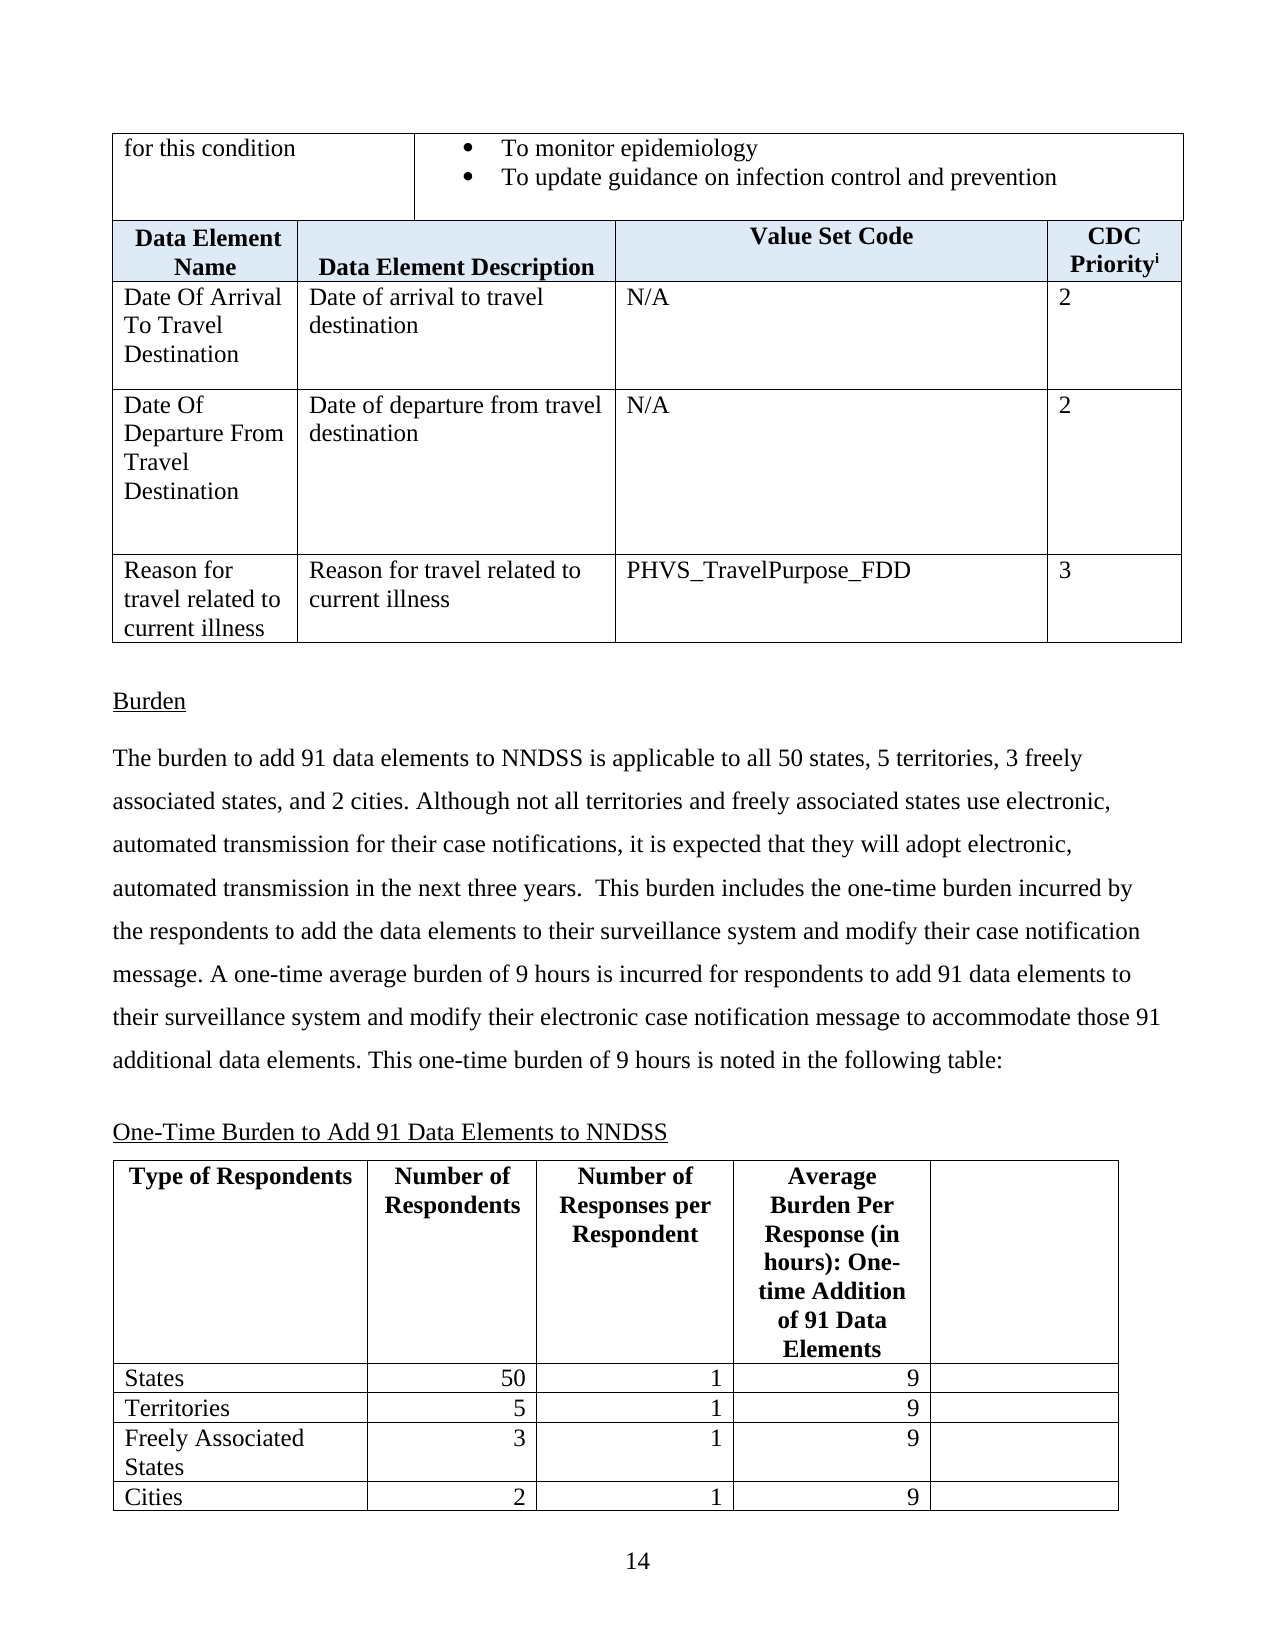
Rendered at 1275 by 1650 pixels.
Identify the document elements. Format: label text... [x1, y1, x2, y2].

table_cell Territories [114, 1393, 367, 1422]
table_cell Date of arrival to travel destination [298, 282, 615, 389]
table_cell [931, 1364, 1118, 1392]
table_header Number of Respondents [368, 1161, 536, 1362]
table_cell Date Of Arrival To Travel Destination [113, 282, 297, 389]
table_cell 2 [1048, 282, 1181, 389]
table_cell 9 [734, 1482, 930, 1510]
text The burden to add 91 data elements to NNDSS is applicable to all 50 states, 5 territories, 3 freely associated states, and 2 cities. Although not all territories and freely associated states use electronic, automated transmission for their case notifications, it is expected that they will adopt electronic, automated transmission in the next three years. This burden includes the one-time burden incurred by the respondents to add the data elements to their surveillance system and modify their case notification message. A one-time average burden of 9 hours is incurred for respondents to add 91 data elements to their surveillance system and modify their electronic case notification message to accommodate those 91 additional data elements. This one-time burden of 9 hours is noted in the following table: [112, 743, 1162, 1074]
table_cell 50 [368, 1364, 536, 1392]
table_cell Freely Associated States [114, 1423, 367, 1481]
table_cell N/A [616, 390, 1047, 554]
table_cell Value Set Code [616, 221, 1047, 281]
table_cell 5 [368, 1393, 536, 1422]
table_cell [931, 1393, 1118, 1422]
table_header Number of Responses per Respondent [537, 1161, 733, 1362]
table_cell PHVS_TravelPurpose_FDD [616, 555, 1047, 642]
table_cell [931, 1423, 1118, 1481]
table_cell Reason for travel related to current illness [113, 555, 297, 642]
table_cell 1 [537, 1393, 733, 1422]
table_cell 3 [368, 1423, 536, 1481]
table_header Type of Respondents [114, 1161, 367, 1362]
table_cell N/A [616, 282, 1047, 389]
table_cell 9 [734, 1423, 930, 1481]
table_cell CDC Priorityi [1048, 221, 1181, 281]
table_cell Cities [114, 1482, 367, 1510]
table_cell Date Of Departure From Travel Destination [113, 390, 297, 554]
table_cell States [114, 1364, 367, 1392]
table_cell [415, 134, 1183, 220]
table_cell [113, 134, 414, 220]
table_cell 1 [537, 1364, 733, 1392]
table_cell 1 [537, 1423, 733, 1481]
table_cell 9 [734, 1393, 930, 1422]
table_cell 2 [368, 1482, 536, 1510]
table_header Average Burden Per Response (in hours): One-time Addition of 91 Data Elements [734, 1161, 930, 1362]
table_cell 2 [1048, 390, 1181, 554]
table_cell Data Element Name [113, 221, 297, 281]
table_cell 3 [1048, 555, 1181, 642]
text Burden [112, 686, 1162, 714]
table_cell Data Element Description [298, 221, 615, 281]
table_cell Date of departure from travel destination [298, 390, 615, 554]
table_cell 9 [734, 1364, 930, 1392]
text One-Time Burden to Add 91 Data Elements to NNDSS [112, 1117, 1162, 1146]
table_cell Reason for travel related to current illness [298, 555, 615, 642]
table_cell 1 [537, 1482, 733, 1510]
table_header [931, 1161, 1118, 1362]
table_cell [931, 1482, 1118, 1510]
